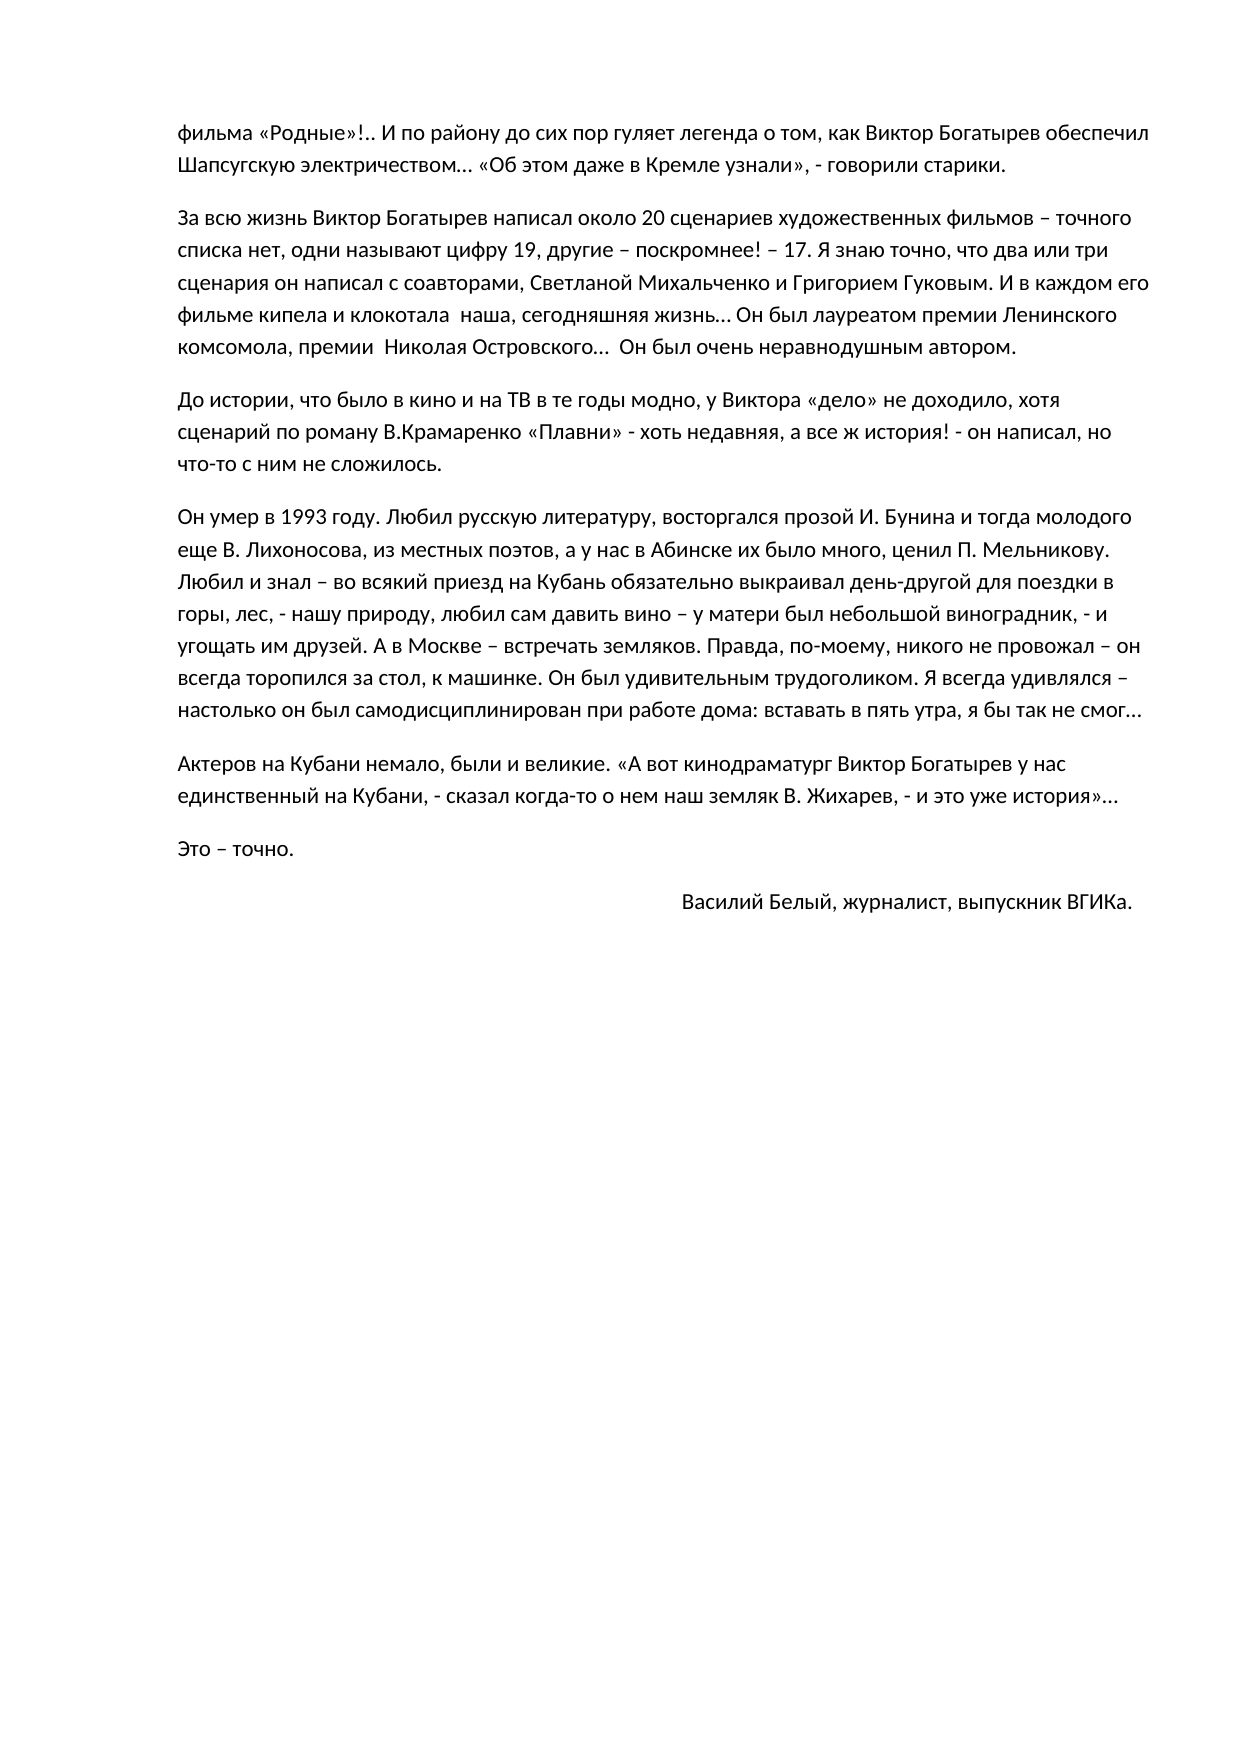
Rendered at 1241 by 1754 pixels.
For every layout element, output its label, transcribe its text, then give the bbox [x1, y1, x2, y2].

text За всю жизнь Виктор Богатырев написал около 20 сценариев художественных фильмов – точного списка нет, одни называют цифру 19, другие – поскромнее! – 17. Я знаю точно, что два или три сценария он написал с соавторами, Светланой Михальченко и Григорием Гуковым. И в каждом его фильме кипела и клокотала наша, сегодняшняя жизнь… Он был лауреатом премии Ленинского комсомола, премии Николая Островского… Он был очень неравнодушным автором. [177, 203, 1152, 360]
text Василий Белый, журналист, выпускник ВГИКа. [177, 887, 1152, 915]
text Он умер в 1993 году. Любил русскую литературу, восторгался прозой И. Бунина и тогда молодого еще В. Лихоносова, из местных поэтов, а у нас в Абинске их было много, ценил П. Мельникову. Любил и знал – во всякий приезд на Кубань обязательно выкраивал день-другой для поездки в горы, лес, - нашу природу, любил сам давить вино – у матери был небольшой виноградник, - и угощать им друзей. А в Москве – встречать земляков. Правда, по-моему, никого не провожал – он всегда торопился за стол, к машинке. Он был удивительным трудоголиком. Я всегда удивлялся – настолько он был самодисциплинирован при работе дома: вставать в пять утра, я бы так не смог… [177, 502, 1152, 724]
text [177, 118, 1152, 178]
text До истории, что было в кино и на ТВ в те годы модно, у Виктора «дело» не доходило, хотя сценарий по роману В.Крамаренко «Плавни» - хоть недавняя, а все ж история! - он написал, но что-то с ним не сложилось. [177, 385, 1152, 477]
text Актеров на Кубани немало, были и великие. «А вот кинодраматург Виктор Богатырев у нас единственный на Кубани, - сказал когда-то о нем наш земляк В. Жихарев, - и это уже история»… [177, 749, 1152, 809]
text Это – точно. [177, 834, 1152, 862]
